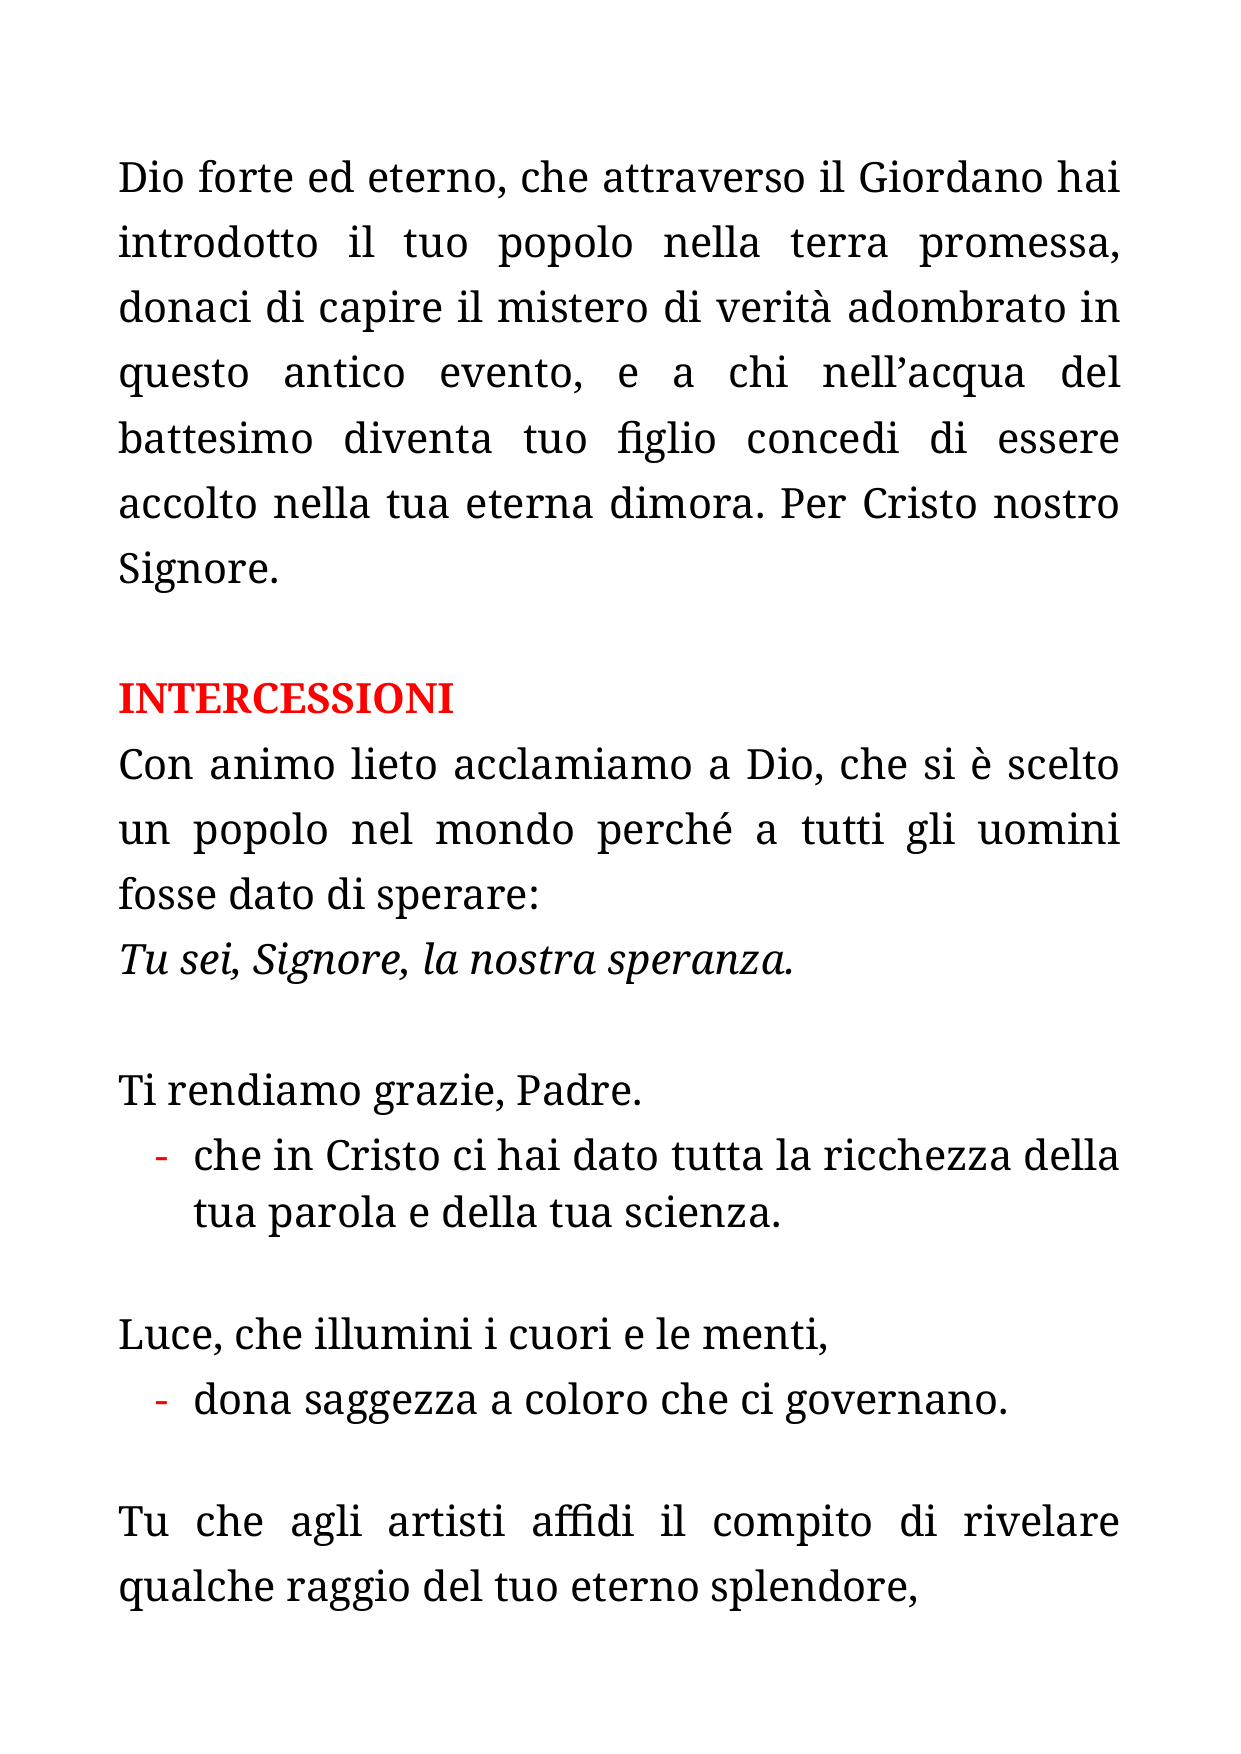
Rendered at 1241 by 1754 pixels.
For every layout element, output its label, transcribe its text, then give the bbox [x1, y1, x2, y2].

list dona saggezza a coloro che ci governano. [156, 1370, 1122, 1426]
text Dio forte ed eterno, che attraverso il Giordano hai introdotto il tuo popolo nella terra promessa, donaci di capire il mistero di verità adombrato in questo antico evento, e a chi nell’acqua del battesimo diventa tuo figlio concedi di essere accolto nella tua eterna dimora. Per Cristo nostro Signore. [118, 148, 1122, 596]
list che in Cristo ci hai dato tutta la ricchezza della tua parola e della tua scienza. [156, 1126, 1122, 1239]
text Con animo lieto acclamiamo a Dio, che si è scelto un popolo nel mondo perché a tutti gli uomini fosse dato di sperare: [118, 734, 1122, 922]
text Tu che agli artisti affidi il compito di rivelare qualche raggio del tuo eterno splendore, [118, 1492, 1122, 1614]
text Tu sei, Signore, la nostra speranza. [118, 930, 1122, 987]
text Ti rendiamo grazie, Padre. [118, 1061, 1122, 1117]
text Luce, che illumini i cuori e le menti, [118, 1304, 1122, 1361]
text INTERCESSIONI [118, 669, 1122, 726]
